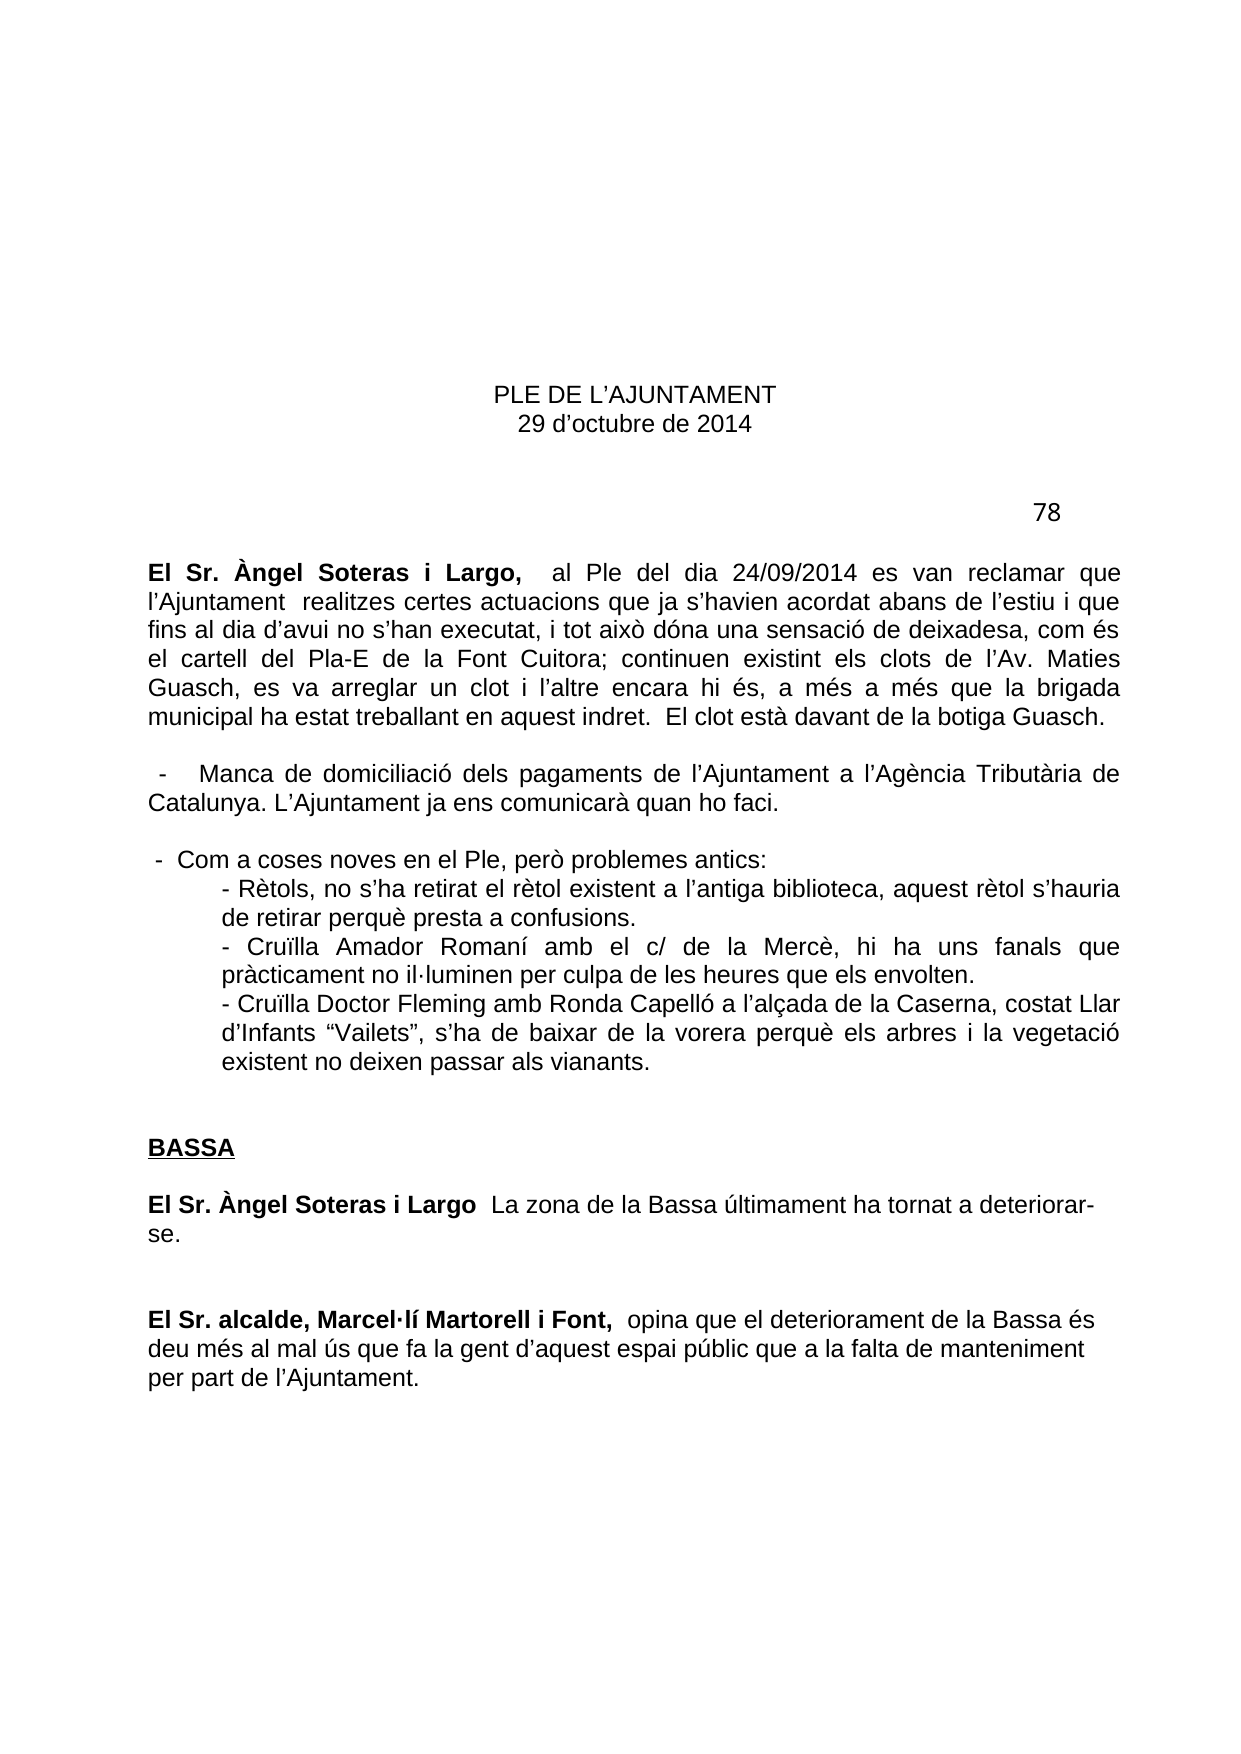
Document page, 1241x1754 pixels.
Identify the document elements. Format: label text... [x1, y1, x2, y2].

text El Sr. alcalde, Marcel·lí Martorell i Font, opina que el deteriorament de la Bassa és deu més al mal ús que fa la gent d’aquest espai públic que a la falta de manteniment per part de l’Ajuntament. [148, 1305, 1122, 1392]
text - Cruïlla Amador Romaní amb el c/ de la Mercè, hi ha uns fanals que pràcticament no il·luminen per culpa de les heures que els envolten. [221, 932, 1122, 989]
text El Sr. Àngel Soteras i Largo, al Ple del dia 24/09/2014 es van reclamar que l’Ajuntament realitzes certes actuacions que ja s’havien acordat abans de l’estiu i que fins al dia d’avui no s’han executat, i tot això dóna una sensació de deixadesa, com és el cartell del Pla-E de la Font Cuitora; continuen existint els clots de l’Av. Maties Guasch, es va arreglar un clot i l’altre encara hi és, a més a més que la brigada municipal ha estat treballant en aquest indret. El clot està davant de la botiga Guasch. [148, 558, 1122, 730]
text - Manca de domiciliació dels pagaments de l’Ajuntament a l’Agència Tributària de Catalunya. L’Ajuntament ja ens comunicarà quan ho faci. [148, 759, 1122, 817]
text - Rètols, no s’ha retirat el rètol existent a l’antiga biblioteca, aquest rètol s’hauria de retirar perquè presta a confusions. [221, 874, 1122, 932]
text - Cruïlla Doctor Fleming amb Ronda Capelló a l’alçada de la Caserna, costat Llar d’Infants “Vailets”, s’ha de baixar de la vorera perquè els arbres i la vegetació existent no deixen passar als vianants. [221, 989, 1122, 1075]
text El Sr. Àngel Soteras i Largo La zona de la Bassa últimament ha tornat a deteriorar-se. [148, 1190, 1122, 1248]
text BASSA [148, 1133, 1122, 1162]
text - Com a coses noves en el Ple, però problemes antics: [148, 845, 1122, 874]
